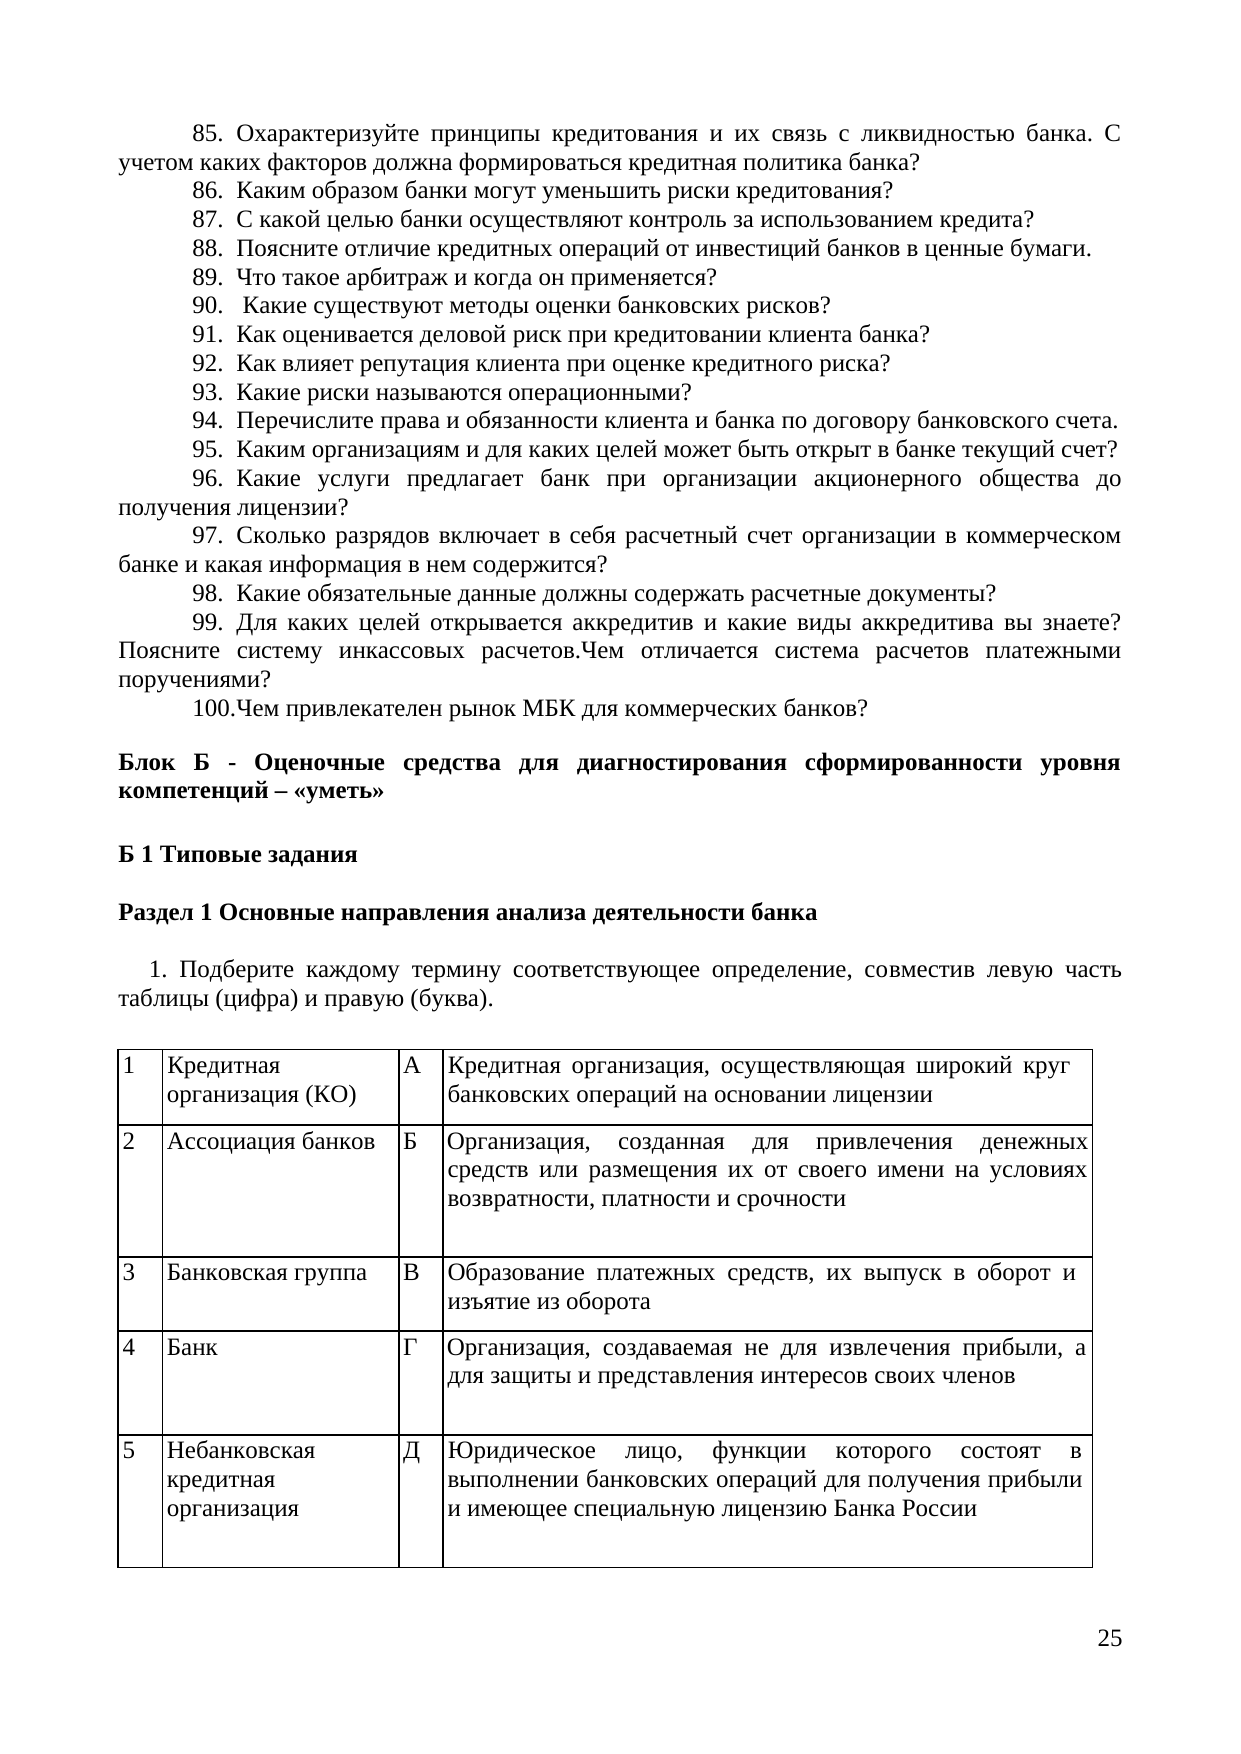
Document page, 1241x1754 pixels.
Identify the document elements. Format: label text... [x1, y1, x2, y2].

table_header 1 [119, 1050, 162, 1124]
table_cell Г [400, 1332, 442, 1434]
table_cell Организация, созданная для привлечения денежных средств или размещения их от своего имени на условиях возвратности, платности и срочности [444, 1126, 1092, 1256]
table_cell Банк [163, 1332, 398, 1434]
list Какие существуют методы оценки банковских рисков? [118, 291, 1122, 319]
table_cell В [400, 1258, 442, 1330]
list Каким образом банки могут уменьшить риски кредитования? [118, 176, 1122, 204]
table_cell Д [400, 1436, 442, 1567]
list Для каких целей открывается аккредитив и какие виды аккредитива вы знаете?Поясните систему инкассовых расчетов.Чем отличается система расчетов платежными поручениями? [118, 607, 1122, 693]
table_header Кредитная организация, осуществляющая широкий круг банковских операций на основании лицензии [444, 1050, 1092, 1124]
table_cell Небанковская кредитная организация [163, 1436, 398, 1567]
table_header Кредитная организация (КО) [163, 1050, 398, 1124]
table_cell Ассоциация банков [163, 1126, 398, 1256]
text 1. Подберите каждому термину соответствующее определение, совместив левую часть таблицы (цифра) и правую (буква). [118, 954, 1122, 1012]
table_cell Юридическое лицо, функции которого состоят в выполнении банковских операций для получения прибыли и имеющее специальную лицензию Банка России [444, 1436, 1092, 1567]
list Как оценивается деловой риск при кредитовании клиента банка? [118, 319, 1122, 348]
table_cell 3 [119, 1258, 162, 1330]
text Б 1 Типовые задания [118, 839, 1085, 868]
list Охарактеризуйте принципы кредитования и их связь с ликвидностью банка. С учетом каких факторов должна формироваться кредитная политика банка? [118, 118, 1122, 176]
list Как влияет репутация клиента при оценке кредитного риска? [118, 348, 1122, 377]
list Чем привлекателен рынок МБК для коммерческих банков? [118, 693, 1122, 722]
list Какие обязательные данные должны содержать расчетные документы? [118, 578, 1122, 607]
table_cell 2 [119, 1126, 162, 1256]
list Каким организациям и для каких целей может быть открыт в банке текущий счет? [118, 434, 1122, 463]
text Раздел 1 Основные направления анализа деятельности банка [118, 897, 1122, 926]
table_cell 4 [119, 1332, 162, 1434]
table_cell Банковская группа [163, 1258, 398, 1330]
list Сколько разрядов включает в себя расчетный счет организации в коммерческом банке и какая информация в нем содержится? [118, 521, 1122, 578]
list Перечислите права и обязанности клиента и банка по договору банковского счета. [118, 406, 1122, 434]
table_cell 5 [119, 1436, 162, 1567]
table_cell Б [400, 1126, 442, 1256]
table_header А [400, 1050, 442, 1124]
list С какой целью банки осуществляют контроль за использованием кредита? [118, 204, 1122, 233]
list Поясните отличие кредитных операций от инвестиций банков в ценные бумаги. [118, 233, 1122, 262]
table_cell Образование платежных средств, их выпуск в оборот и изъятие из оборота [444, 1258, 1092, 1330]
list Какие услуги предлагает банк при организации акционерного общества до получения лицензии? [118, 463, 1122, 521]
list Что такое арбитраж и когда он применяется? [118, 262, 1122, 291]
table_cell Организация, создаваемая не для извлечения прибыли, а для защиты и представления интересов своих членов [444, 1332, 1092, 1434]
subtitle Блок Б - Оценочные средства для диагностирования сформированности уровня компетенций – «уметь» [118, 747, 1122, 804]
list Какие риски называются операционными? [118, 377, 1122, 406]
